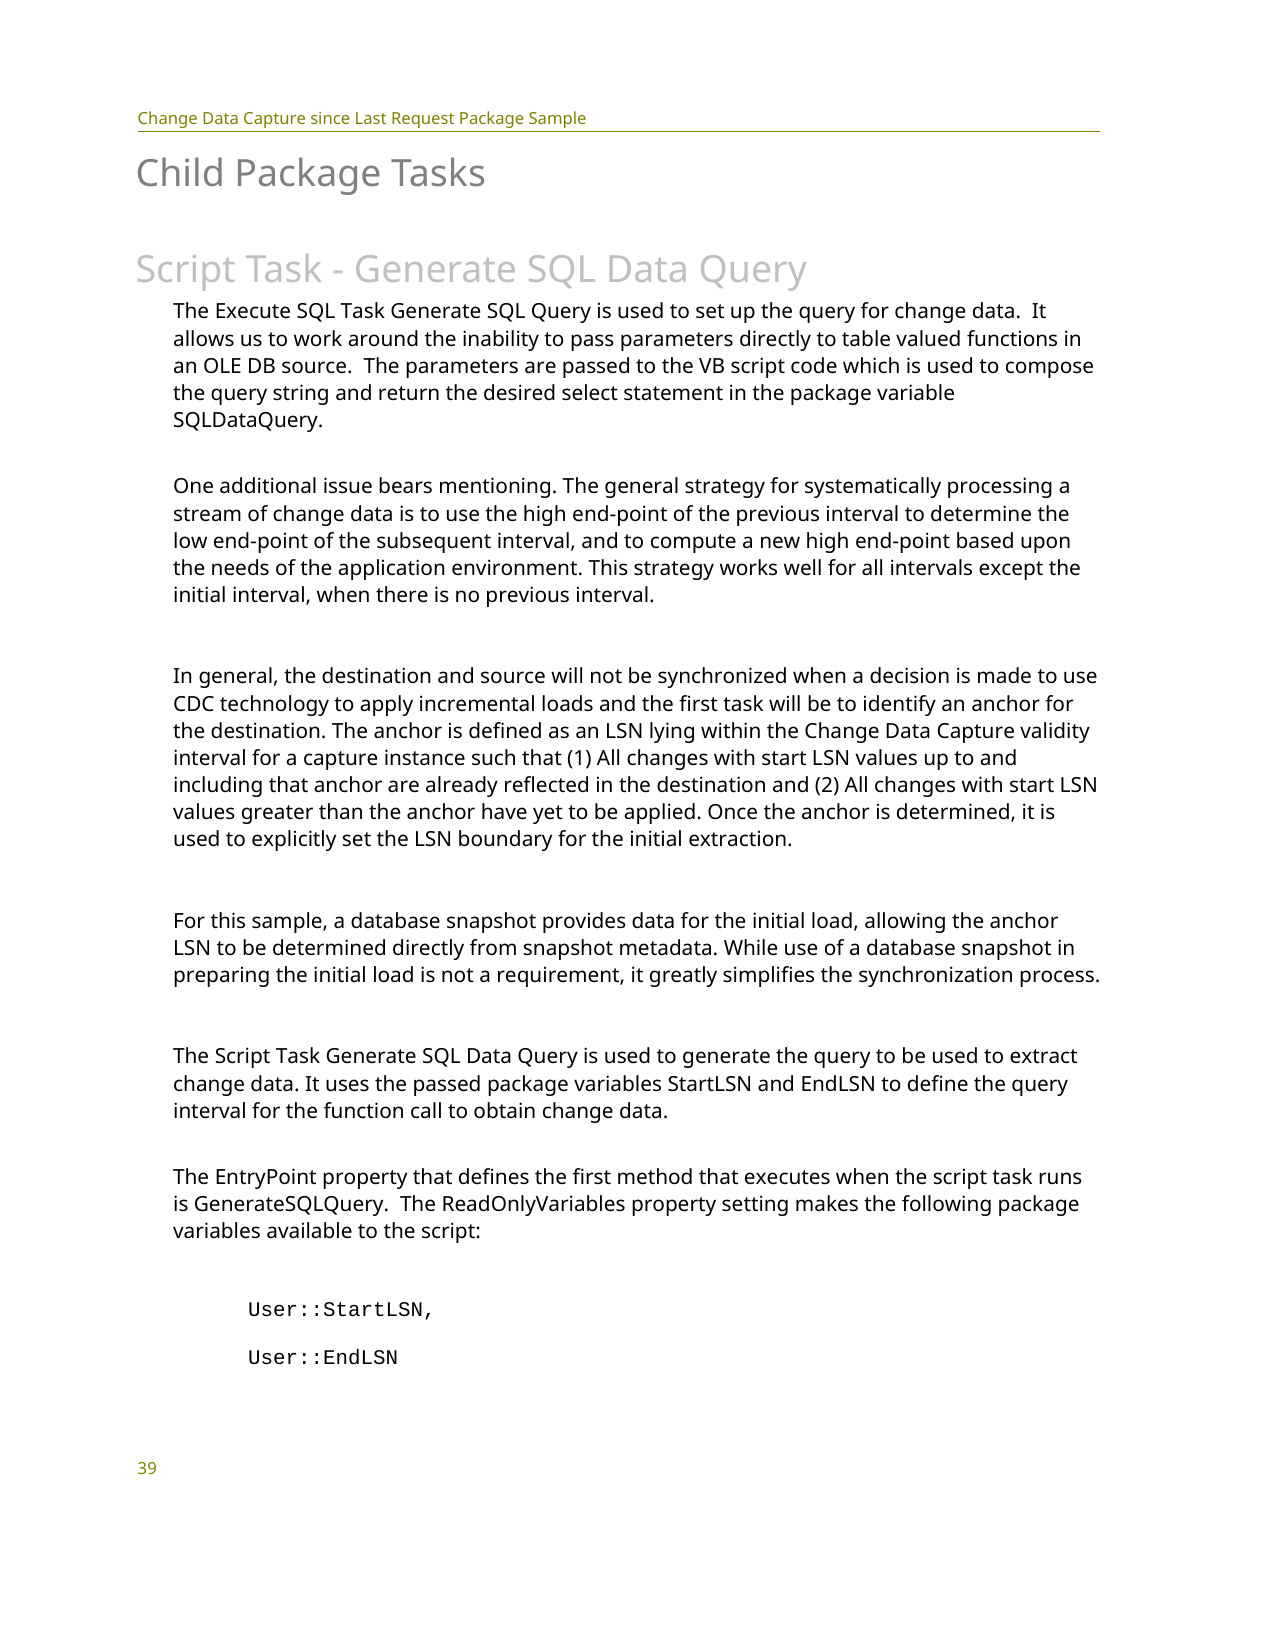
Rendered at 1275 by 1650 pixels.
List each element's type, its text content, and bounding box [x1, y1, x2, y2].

text User::StartLSN, [248, 1299, 1102, 1323]
text The Execute SQL Task Generate SQL Query is used to set up the query for change data. It allows us to work around the inability to pass parameters directly to table valued functions in an OLE DB source. The parameters are passed to the VB script code which is used to compose the query string and return the desired select statement in the package variable SQLDataQuery. [173, 297, 1102, 433]
subtitle Child Package Tasks [135, 153, 1102, 195]
text User::EndLSN [248, 1347, 1102, 1371]
text One additional issue bears mentioning. The general strategy for systematically processing a stream of change data is to use the high end-point of the previous interval to determine the low end-point of the subsequent interval, and to compute a new high end-point based upon the needs of the application environment. This strategy works well for all intervals except the initial interval, when there is no previous interval. [173, 472, 1102, 608]
text The Script Task Generate SQL Data Query is used to generate the query to be used to extract change data. It uses the passed package variables StartLSN and EndLSN to define the query interval for the function call to obtain change data. [173, 1042, 1102, 1123]
text In general, the destination and source will not be synchronized when a decision is made to use CDC technology to apply incremental loads and the first task will be to identify an anchor for the destination. The anchor is defined as an LSN lying within the Change Data Capture validity interval for a capture instance such that (1) All changes with start LSN values up to and including that anchor are already reflected in the destination and (2) All changes with start LSN values greater than the anchor have yet to be applied. Once the anchor is determined, it is used to explicitly set the LSN boundary for the initial extraction. [173, 662, 1102, 852]
subtitle Script Task - Generate SQL Data Query [135, 249, 1102, 291]
text The EntryPoint property that defines the first method that executes when the script task runs is GenerateSQLQuery. The ReadOnlyVariables property setting makes the following package variables available to the script: [173, 1163, 1102, 1244]
text For this sample, a database snapshot provides data for the initial load, allowing the anchor LSN to be determined directly from snapshot metadata. While use of a database snapshot in preparing the initial load is not a requirement, it greatly simplifies the synchronization process. [173, 906, 1102, 988]
